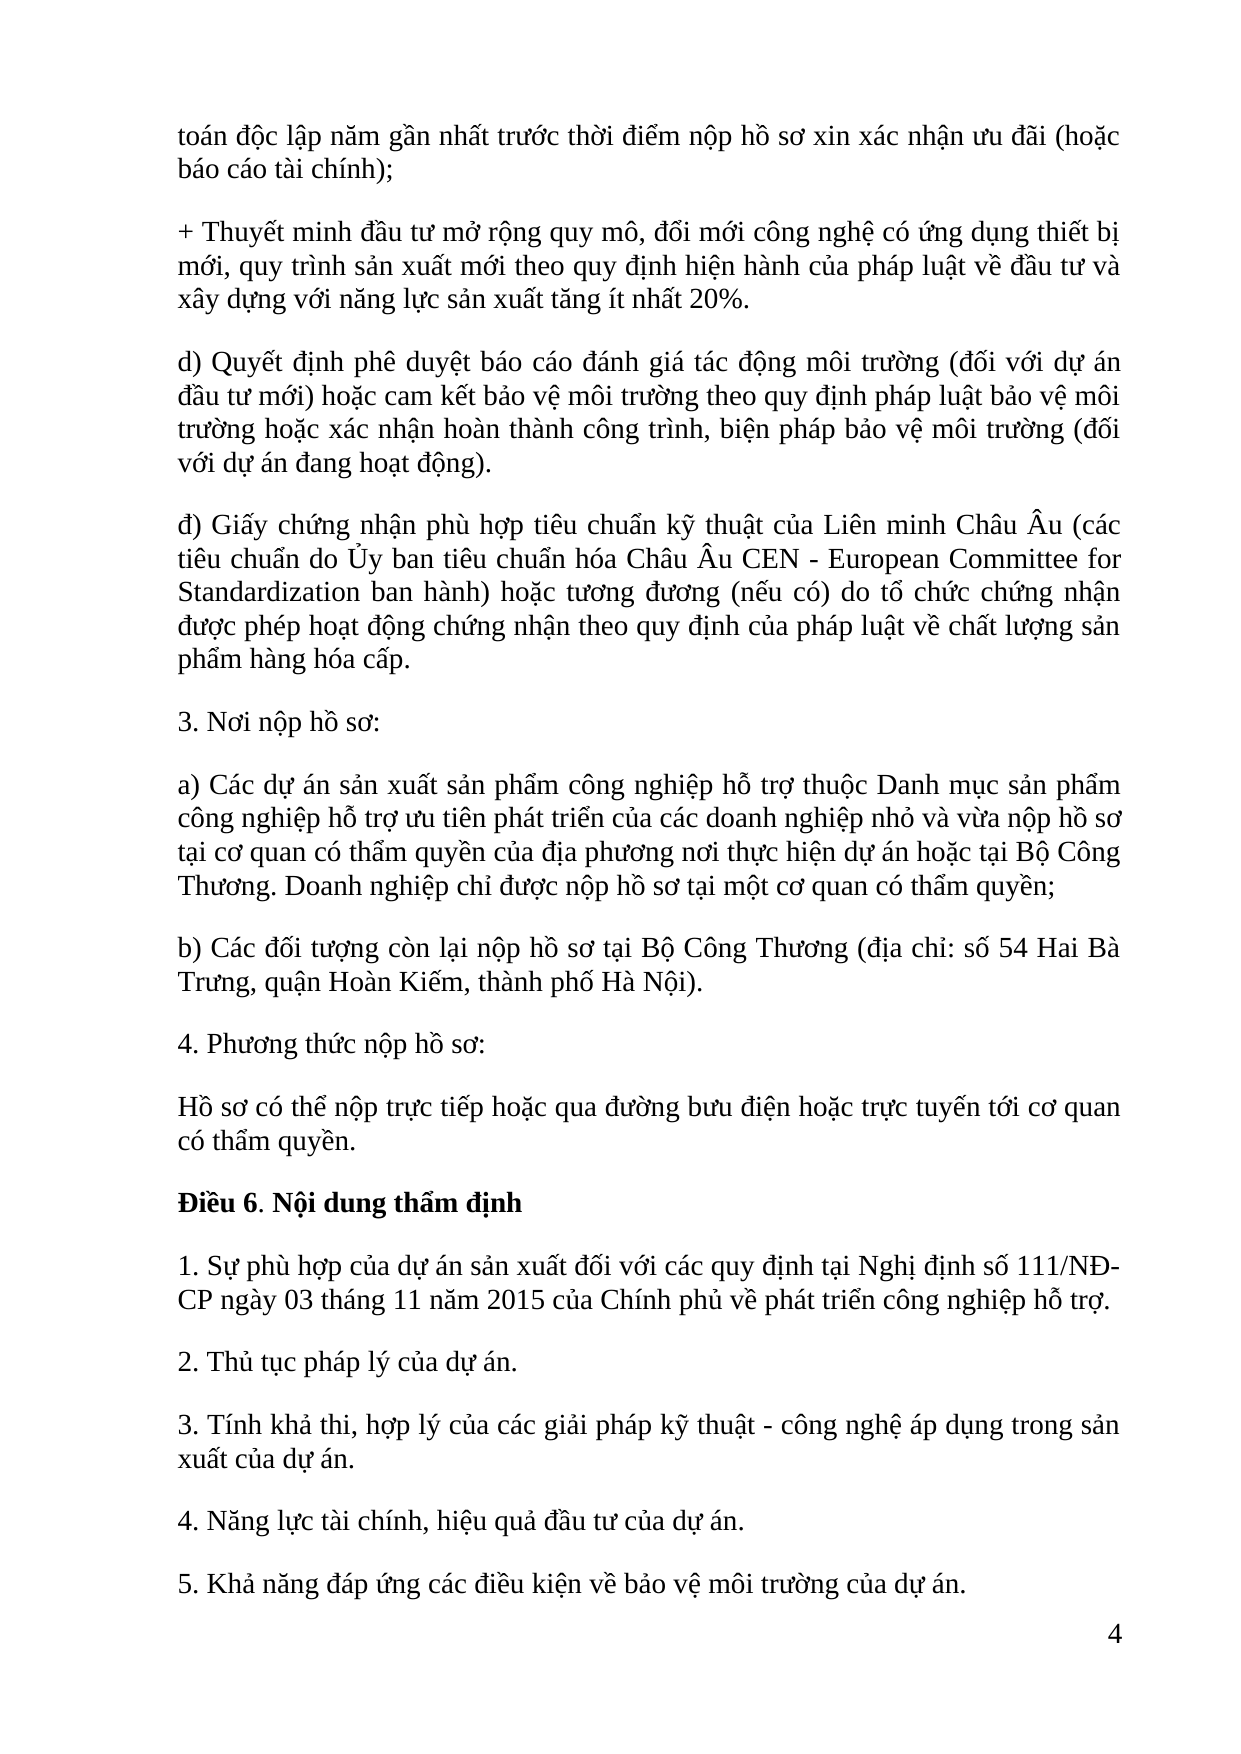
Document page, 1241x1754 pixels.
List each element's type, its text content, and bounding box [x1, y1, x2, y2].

text 3. Tính khả thi, hợp lý của các giải pháp kỹ thuật - công nghệ áp dụng trong sản xuất của dự án. [177, 1407, 1122, 1474]
text đ) Giấy chứng nhận phù hợp tiêu chuẩn kỹ thuật của Liên minh Châu Âu (các tiêu chuẩn do Ủy ban tiêu chuẩn hóa Châu Âu CEN - European Committee for Standardization ban hành) hoặc tương đương (nếu có) do tổ chức chứng nhận được phép hoạt động chứng nhận theo quy định của pháp luật về chất lượng sản phẩm hàng hóa cấp. [177, 507, 1122, 675]
text 2. Thủ tục pháp lý của dự án. [177, 1344, 1122, 1378]
text 1. Sự phù hợp của dự án sản xuất đối với các quy định tại Nghị định số 111/NĐ-CP ngày 03 tháng 11 năm 2015 của Chính phủ về phát triển công nghiệp hỗ trợ. [177, 1248, 1122, 1315]
text 5. Khả năng đáp ứng các điều kiện về bảo vệ môi trường của dự án. [177, 1566, 1122, 1600]
text Hồ sơ có thể nộp trực tiếp hoặc qua đường bưu điện hoặc trực tuyến tới cơ quan có thẩm quyền. [177, 1089, 1122, 1156]
text 4. Năng lực tài chính, hiệu quả đầu tư của dự án. [177, 1503, 1122, 1537]
text b) Các đối tượng còn lại nộp hồ sơ tại Bộ Công Thương (địa chỉ: số 54 Hai Bà Trưng, quận Hoàn Kiếm, thành phố Hà Nội). [177, 930, 1122, 997]
text Điều 6. Nội dung thẩm định [177, 1186, 1122, 1219]
text + Thuyết minh đầu tư mở rộng quy mô, đổi mới công nghệ có ứng dụng thiết bị mới, quy trình sản xuất mới theo quy định hiện hành của pháp luật về đầu tư và xây dựng với năng lực sản xuất tăng ít nhất 20%. [177, 214, 1122, 315]
text 3. Nơi nộp hồ sơ: [177, 704, 1122, 738]
text 4. Phương thức nộp hồ sơ: [177, 1027, 1122, 1060]
text d) Quyết định phê duyệt báo cáo đánh giá tác động môi trường (đối với dự án đầu tư mới) hoặc cam kết bảo vệ môi trường theo quy định pháp luật bảo vệ môi trường hoặc xác nhận hoàn thành công trình, biện pháp bảo vệ môi trường (đối với dự án đang hoạt động). [177, 344, 1122, 478]
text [177, 118, 1122, 185]
text a) Các dự án sản xuất sản phẩm công nghiệp hỗ trợ thuộc Danh mục sản phẩm công nghiệp hỗ trợ ưu tiên phát triển của các doanh nghiệp nhỏ và vừa nộp hồ sơ tại cơ quan có thẩm quyền của địa phương nơi thực hiện dự án hoặc tại Bộ Công Thương. Doanh nghiệp chỉ được nộp hồ sơ tại một cơ quan có thẩm quyền; [177, 767, 1122, 901]
